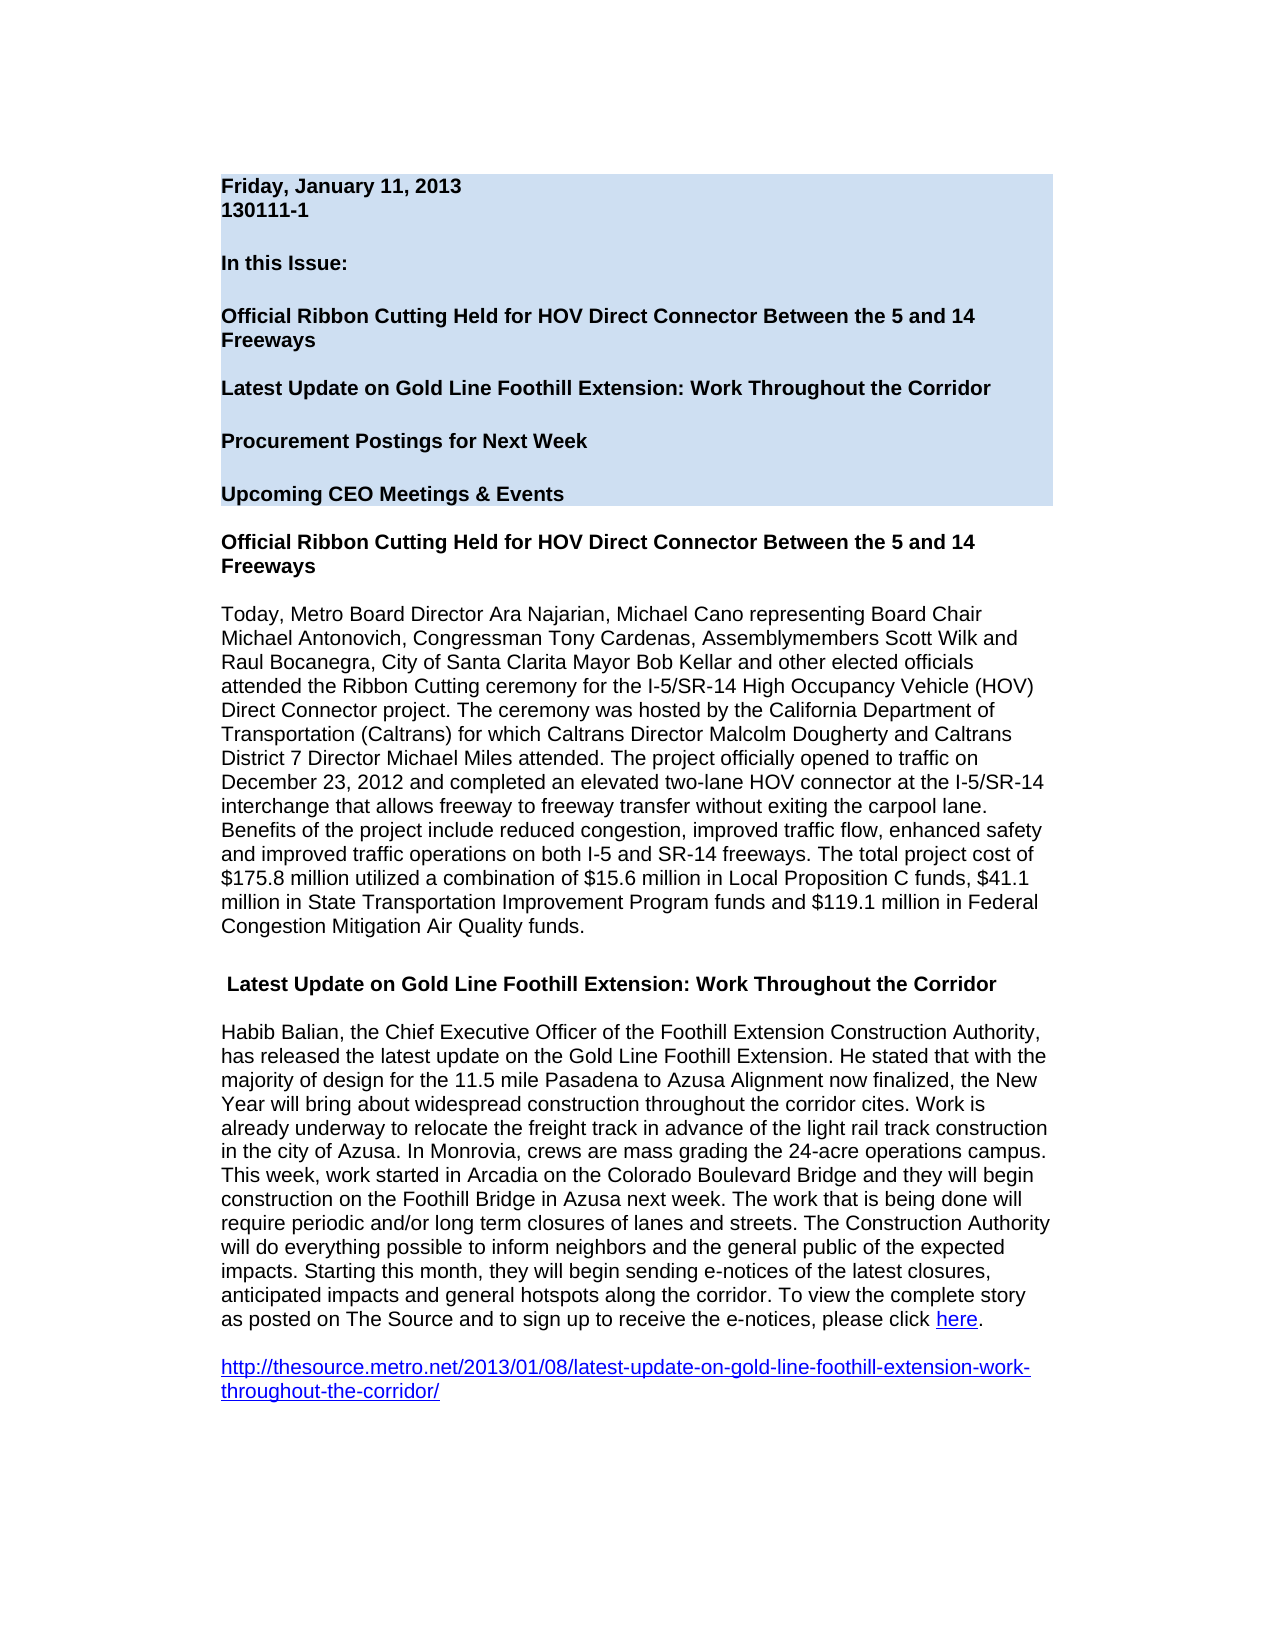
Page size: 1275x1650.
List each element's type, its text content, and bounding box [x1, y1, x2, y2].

table_header Friday, January 11, 2013 130111-1 In this Issue: Official Ribbon Cutting Held for HOV Direct Connector Between the 5 and 14 Freeways Latest Update on Gold Line Foothill Extension: Work Throughout the Corridor Procurement Postings for Next Week Upcoming CEO Meetings & Events [221, 174, 1053, 506]
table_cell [221, 506, 1054, 1456]
